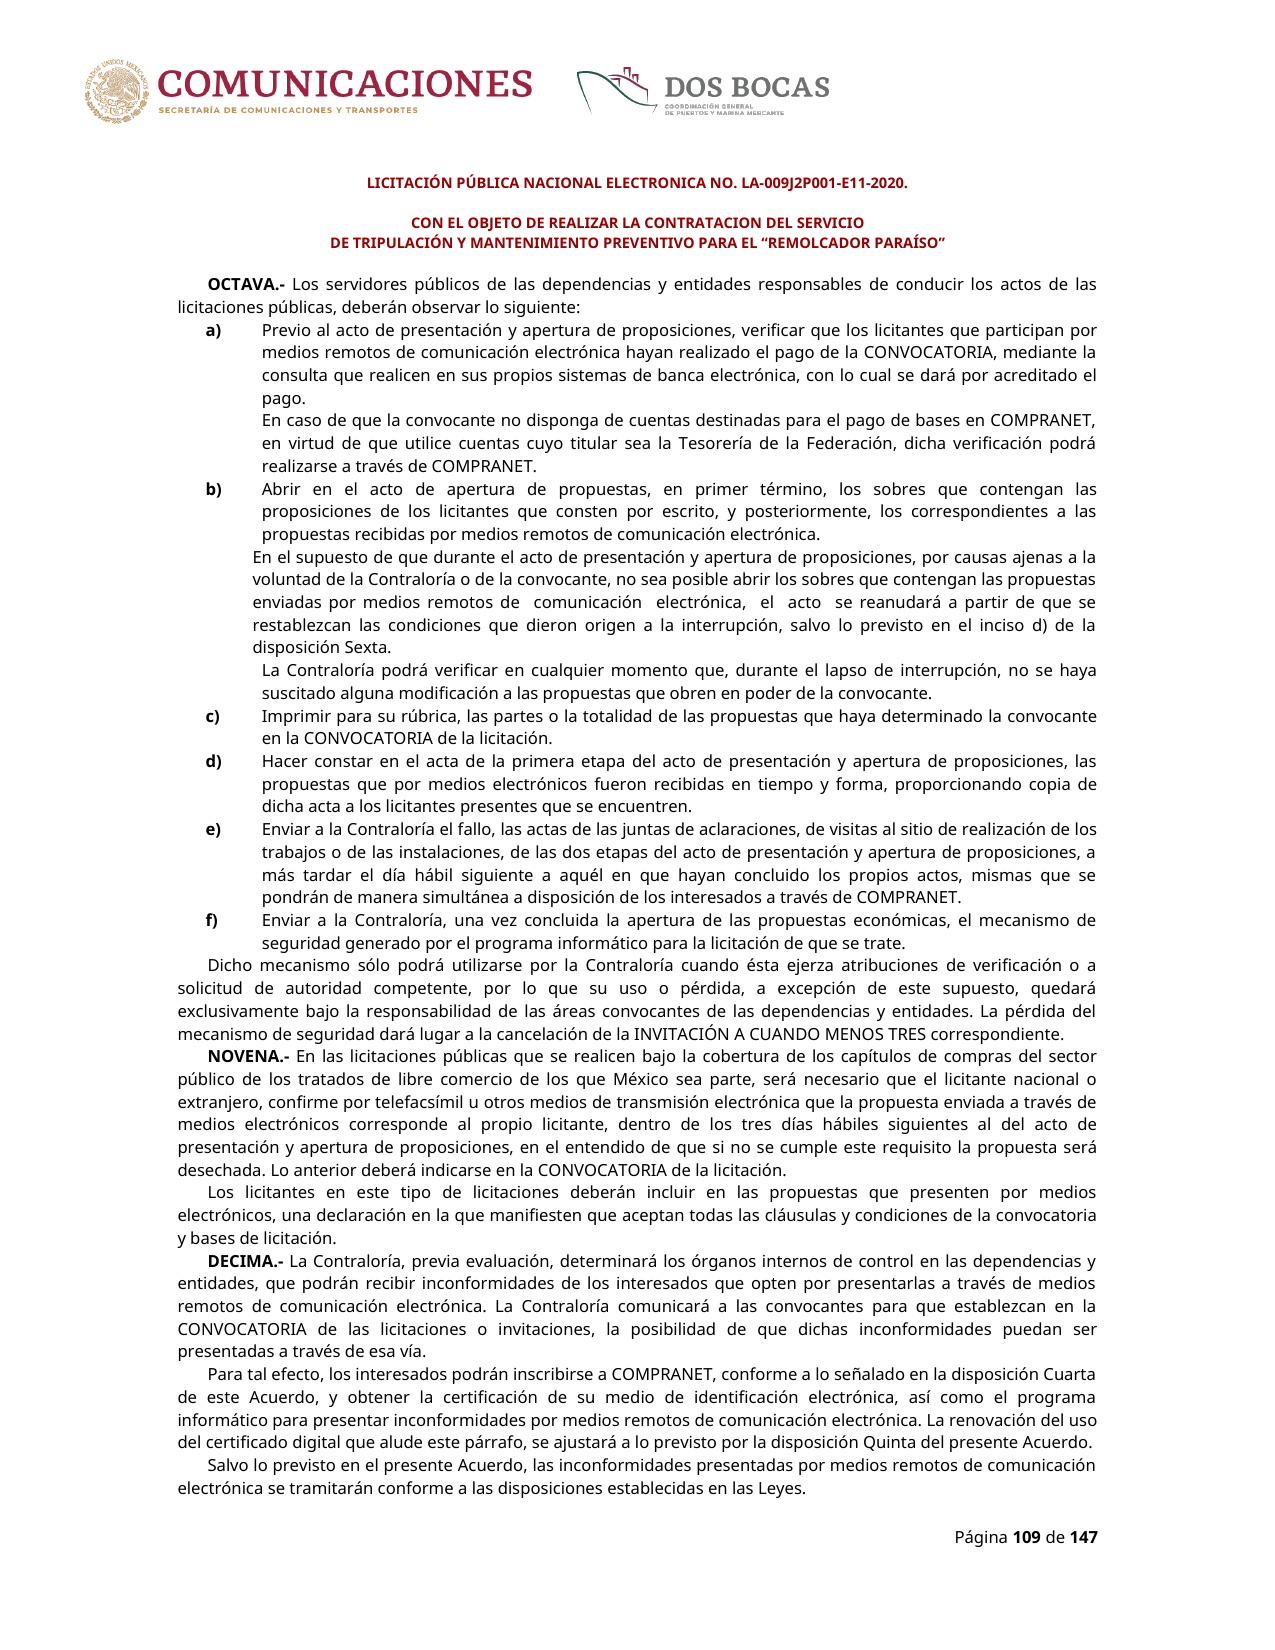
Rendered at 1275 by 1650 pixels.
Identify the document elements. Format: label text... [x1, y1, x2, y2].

text c) Imprimir para su rúbrica, las partes o la totalidad de las propuestas que haya determinado la convocante en la CONVOCATORIA de la licitación. [205, 704, 1098, 749]
text En el supuesto de que durante el acto de presentación y apertura de proposiciones, por causas ajenas a la voluntad de la Contraloría o de la convocante, no sea posible abrir los sobres que contengan las propuestas enviadas por medios remotos de comunicación electrónica, el acto se reanudará a partir de que se restablezcan las condiciones que dieron origen a la interrupción, salvo lo previsto en el inciso d) de la disposición Sexta. [207, 545, 1098, 659]
text e) Enviar a la Contraloría el fallo, las actas de las juntas de aclaraciones, de visitas al sitio de realización de los trabajos o de las instalaciones, de las dos etapas del acto de presentación y apertura de proposiciones, a más tardar el día hábil siguiente a aquél en que hayan concluido los propios actos, mismas que se pondrán de manera simultánea a disposición de los interesados a través de COMPRANET. [205, 818, 1098, 908]
text NOVENA.- En las licitaciones públicas que se realicen bajo la cobertura de los capítulos de compras del sector público de los tratados de libre comercio de los que México sea parte, será necesario que el licitante nacional o extranjero, confirme por telefacsímil u otros medios de transmisión electrónica que la propuesta enviada a través de medios electrónicos corresponde al propio licitante, dentro de los tres días hábiles siguientes al del acto de presentación y apertura de proposiciones, en el entendido de que si no se cumple este requisito la propuesta será desechada. Lo anterior deberá indicarse en la CONVOCATORIA de la licitación. [177, 1045, 1098, 1181]
text En caso de que la convocante no disponga de cuentas destinadas para el pago de bases en COMPRANET, en virtud de que utilice cuentas cuyo titular sea la Tesorería de la Federación, dicha verificación podrá realizarse a través de COMPRANET. [205, 409, 1098, 477]
text La Contraloría podrá verificar en cualquier momento que, durante el lapso de interrupción, no se haya suscitado alguna modificación a las propuestas que obren en poder de la convocante. [205, 659, 1098, 704]
text DECIMA.- La Contraloría, previa evaluación, determinará los órganos internos de control en las dependencias y entidades, que podrán recibir inconformidades de los interesados que opten por presentarlas a través de medios remotos de comunicación electrónica. La Contraloría comunicará a las convocantes para que establezcan en la CONVOCATORIA de las licitaciones o invitaciones, la posibilidad de que dichas inconformidades puedan ser presentadas a través de esa vía. [177, 1249, 1098, 1363]
text a) Previo al acto de presentación y apertura de proposiciones, verificar que los licitantes que participan por medios remotos de comunicación electrónica hayan realizado el pago de la CONVOCATORIA, mediante la consulta que realicen en sus propios sistemas de banca electrónica, con lo cual se dará por acreditado el pago. [205, 318, 1098, 409]
text Los licitantes en este tipo de licitaciones deberán incluir en las propuestas que presenten por medios electrónicos, una declaración en la que manifiesten que aceptan todas las cláusulas y condiciones de la convocatoria y bases de licitación. [177, 1181, 1098, 1249]
text Salvo lo previsto en el presente Acuerdo, las inconformidades presentadas por medios remotos de comunicación electrónica se tramitarán conforme a las disposiciones establecidas en las Leyes. [177, 1453, 1098, 1499]
text b) Abrir en el acto de apertura de propuestas, en primer término, los sobres que contengan las proposiciones de los licitantes que consten por escrito, y posteriormente, los correspondientes a las propuestas recibidas por medios remotos de comunicación electrónica. [205, 477, 1098, 545]
text Para tal efecto, los interesados podrán inscribirse a COMPRANET, conforme a lo señalado en la disposición Cuarta de este Acuerdo, y obtener la certificación de su medio de identificación electrónica, así como el programa informático para presentar inconformidades por medios remotos de comunicación electrónica. La renovación del uso del certificado digital que alude este párrafo, se ajustará a lo previsto por la disposición Quinta del presente Acuerdo. [177, 1363, 1098, 1453]
text Dicho mecanismo sólo podrá utilizarse por la Contraloría cuando ésta ejerza atribuciones de verificación o a solicitud de autoridad competente, por lo que su uso o pérdida, a excepción de este supuesto, quedará exclusivamente bajo la responsabilidad de las áreas convocantes de las dependencias y entidades. La pérdida del mecanismo de seguridad dará lugar a la cancelación de la INVITACIÓN A CUANDO MENOS TRES correspondiente. [177, 954, 1098, 1045]
picture [577, 67, 829, 115]
text f) Enviar a la Contraloría, una vez concluida la apertura de las propuestas económicas, el mecanismo de seguridad generado por el programa informático para la licitación de que se trate. [205, 908, 1098, 954]
text d) Hacer constar en el acta de la primera etapa del acto de presentación y apertura de proposiciones, las propuestas que por medios electrónicos fueron recibidas en tiempo y forma, proporcionando copia de dicha acta a los licitantes presentes que se encuentren. [205, 749, 1098, 818]
picture [80, 51, 536, 134]
text OCTAVA.- Los servidores públicos de las dependencias y entidades responsables de conducir los actos de las licitaciones públicas, deberán observar lo siguiente: [177, 273, 1098, 318]
